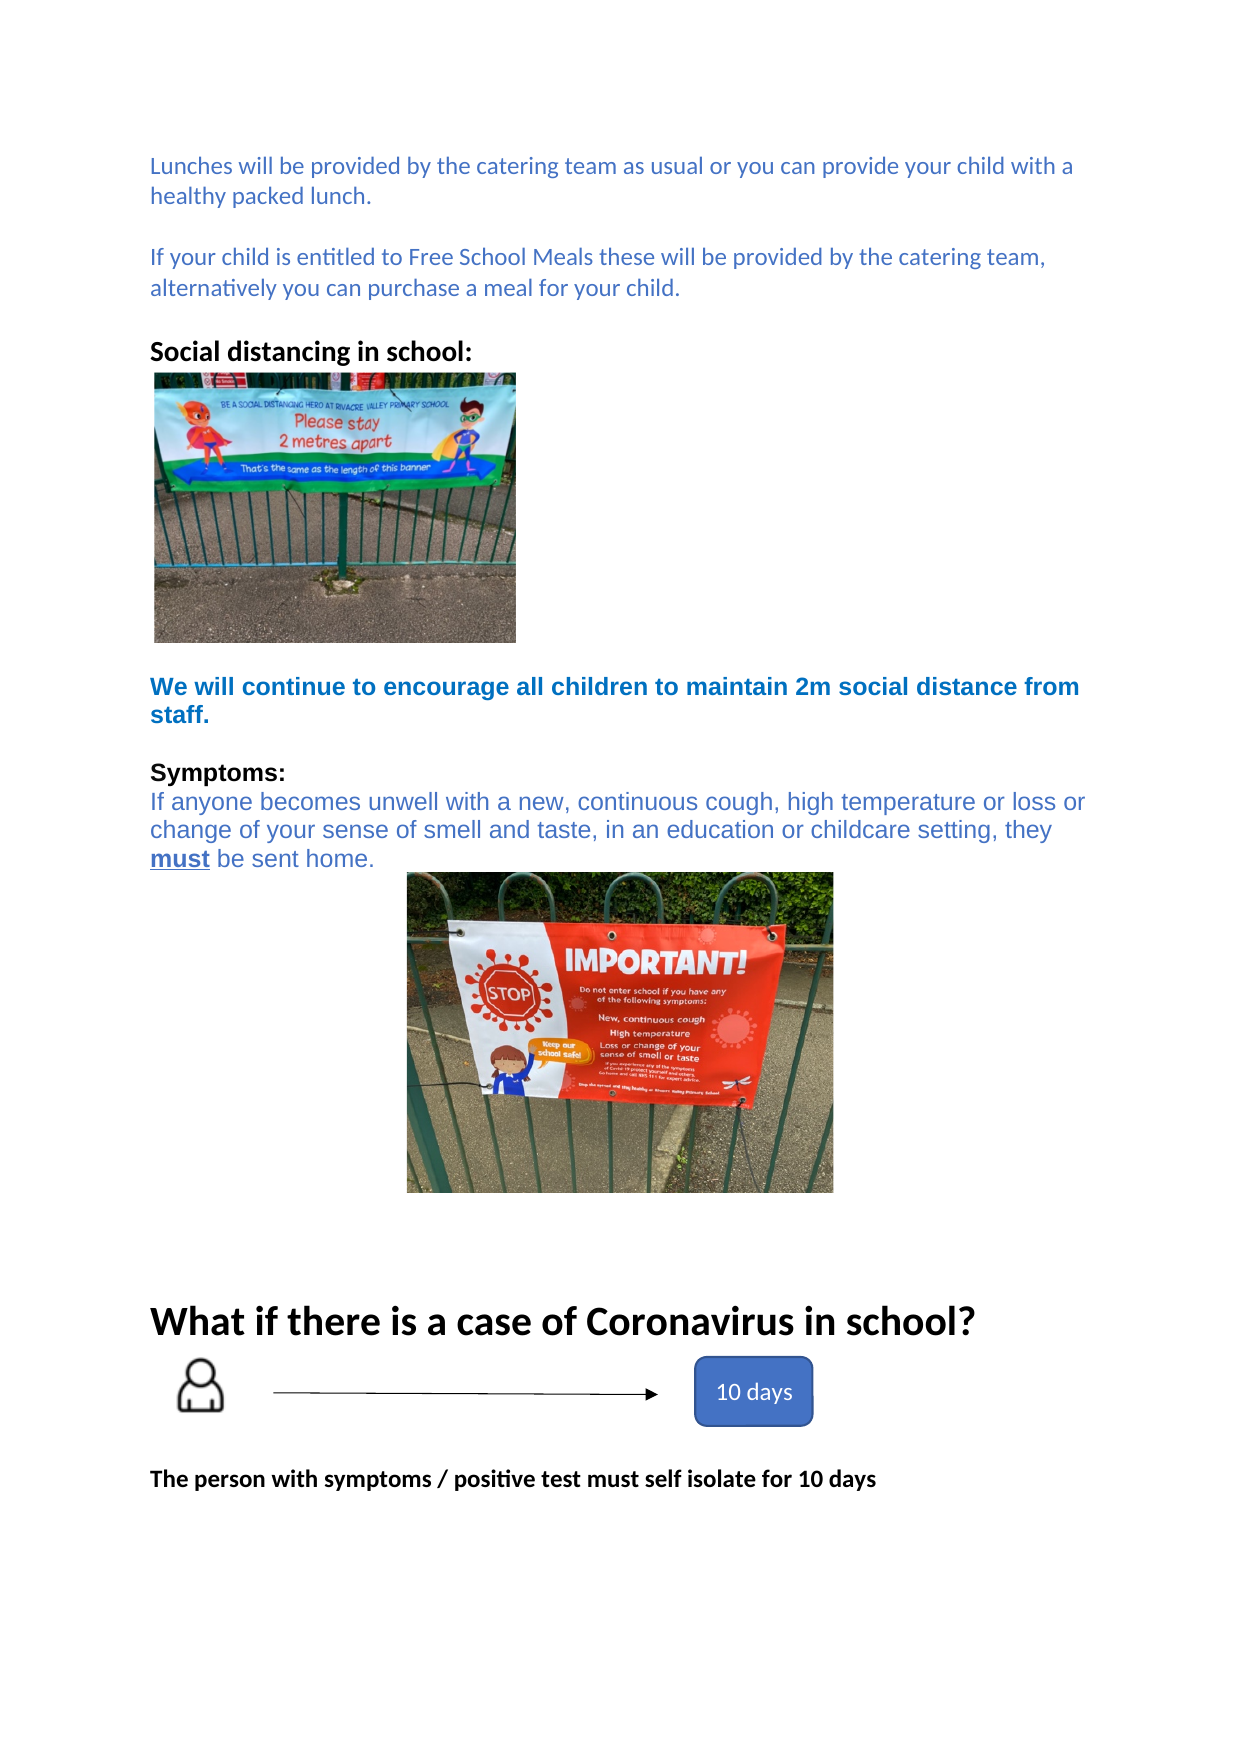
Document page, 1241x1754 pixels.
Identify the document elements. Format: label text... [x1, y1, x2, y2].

text Lunches will be provided by the catering team as usual or you can provide your child with a healthy packed lunch. [150, 150, 1090, 211]
text If your child is entitled to Free School Meals these will be provided by the catering team, alternatively you can purchase a meal for your child. [150, 242, 1090, 303]
picture [155, 373, 515, 643]
text The person with symptoms / positive test must self isolate for 10 days [150, 1463, 1090, 1494]
text What if there is a case of Coronavirus in school? [150, 1294, 1090, 1345]
text We will continue to encourage all children to maintain 2m social distance from staff. [210, 671, 1090, 729]
picture [406, 872, 834, 1193]
text Symptoms: [167, 758, 1090, 786]
text If anyone becomes unwell with a new, continuous cough, high temperature or loss or change of your sense of smell and taste, in an education or childcare setting, they must be sent home. [150, 786, 1090, 873]
text Social distancing in school: [150, 333, 1090, 369]
picture [150, 1345, 246, 1433]
